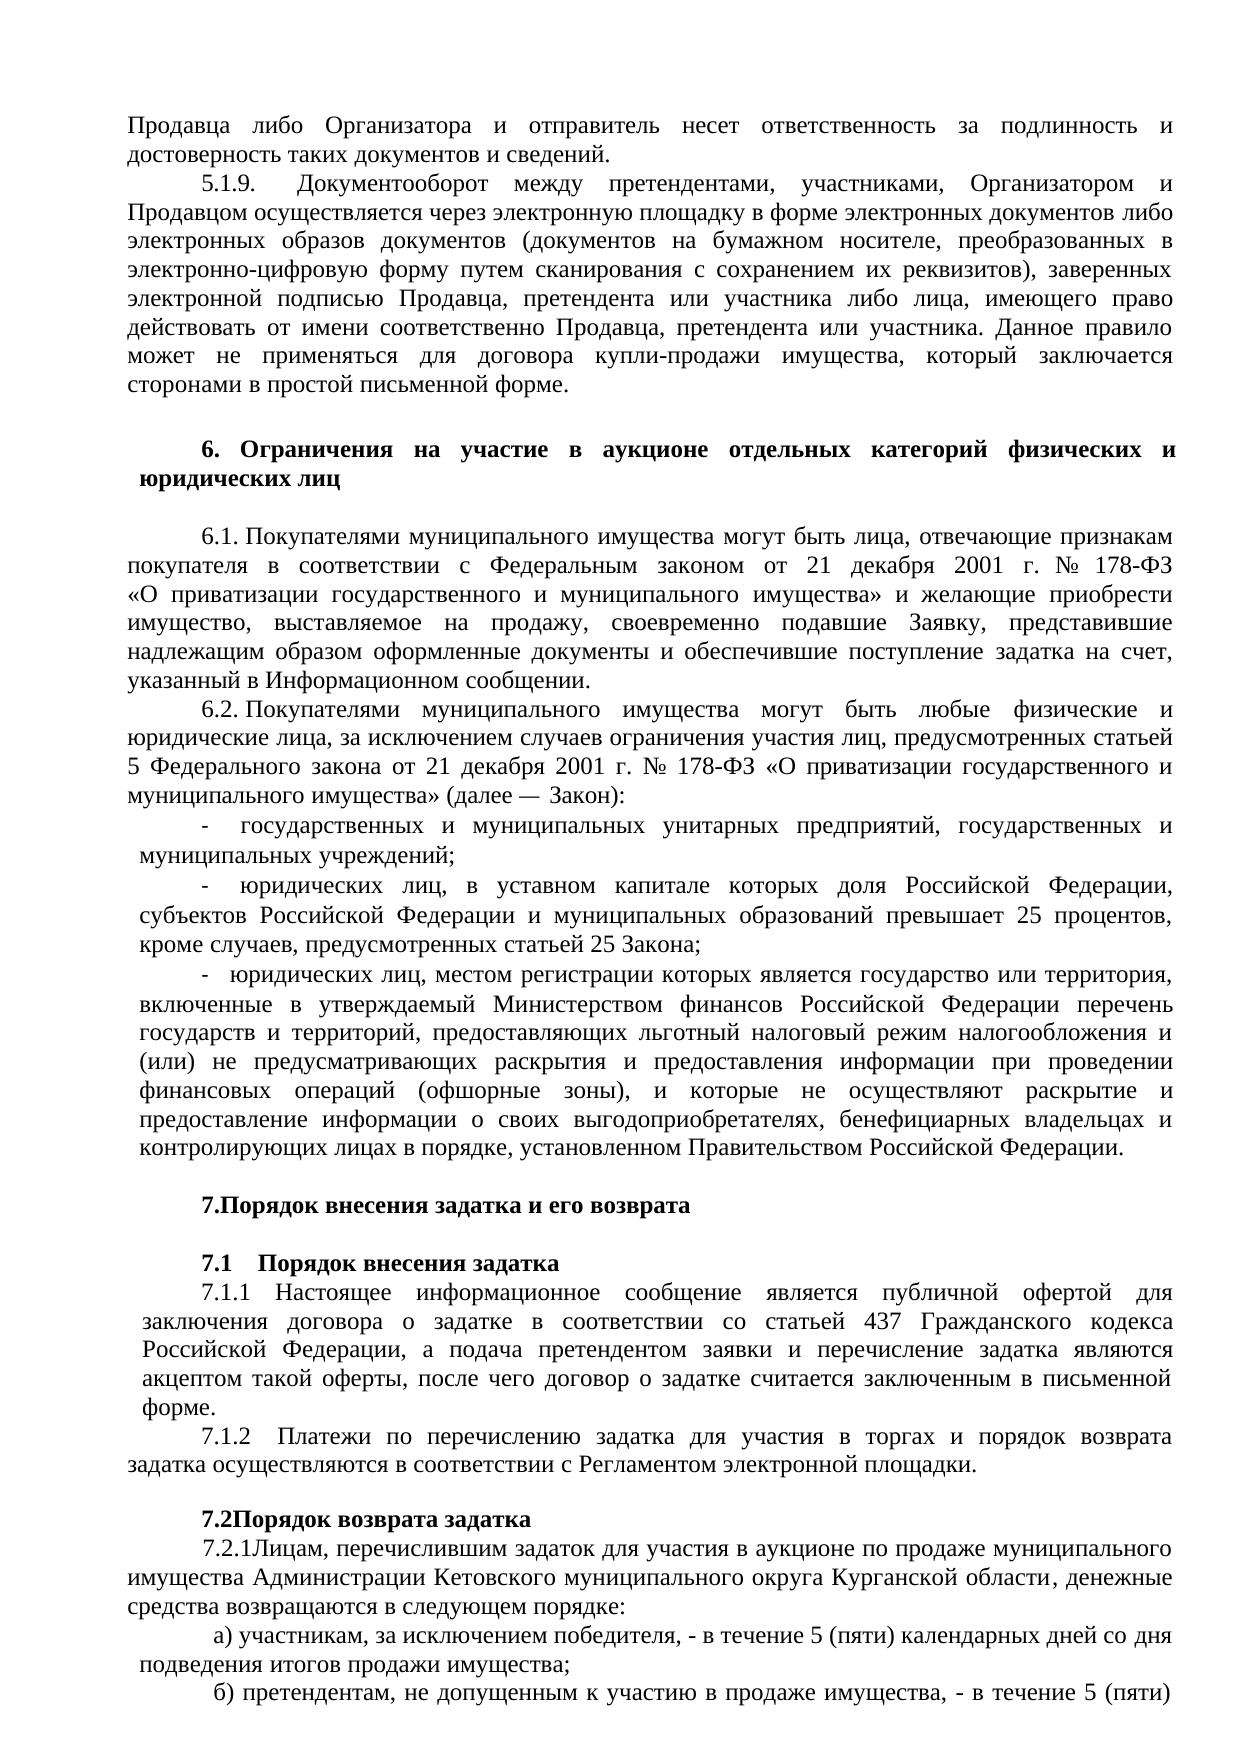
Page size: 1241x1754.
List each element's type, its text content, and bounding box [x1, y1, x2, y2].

list 7.2.1Лицам, перечислившим задаток для участия в аукционе по продаже муниципального имущества Администрации Кетовского муниципального округа Курганской области, денежные средства возвращаются в следующем порядке: [127, 1533, 1173, 1619]
list Порядок внесения задатка [127, 1248, 1184, 1277]
list юридических лиц, в уставном капитале которых доля Российской Федерации, субъектов Российской Федерации и муниципальных образований превышает 25 процентов, кроме случаев, предусмотренных статьей 25 Закона; [139, 869, 1173, 957]
list юридических лиц, местом регистрации которых является государство или территория, включенные в утверждаемый Министерством финансов Российской Федерации перечень государств и территорий, предоставляющих льготный налоговый режим налогообложения и (или) не предусматривающих раскрытия и предоставления информации при проведении финансовых операций (офшорные зоны), и которые не осуществляют раскрытие и предоставление информации о своих выгодоприобретателях, бенефициарных владельцах и контролирующих лицах в порядке, установленном Правительством Российской Федерации. [139, 957, 1173, 1161]
subtitle 7.2Порядок возврата задатка [127, 1507, 1184, 1533]
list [127, 110, 1173, 168]
list Документооборот между претендентами, участниками, Организатором и Продавцом осуществляется через электронную площадку в форме электронных документов либо электронных образов документов (документов на бумажном носителе, преобразованных в электронно-цифровую форму путем сканирования с сохранением их реквизитов), заверенных электронной подписью Продавца, претендента или участника либо лица, имеющего право действовать от имени соответственно Продавца, претендента или участника. Данное правило может не применяться для договора купли-продажи имущества, который заключается сторонами в простой письменной форме. [127, 168, 1173, 398]
subtitle 7.Порядок внесения задатка и его возврата [164, 1190, 1184, 1219]
subtitle 6. Ограничения на участие в аукционе отдельных категорий физических и юридических лиц [139, 434, 1176, 492]
list Покупателями муниципального имущества могут быть любые физические и юридические лица, за исключением случаев ограничения участия лиц, предусмотренных статьей 5 Федерального закона от 21 декабря 2001 г. № 178-ФЗ «О приватизации государственного и муниципального имущества» (далее – Закон): [127, 694, 1173, 809]
text 7.1.1 Настоящее информационное сообщение является публичной офертой для заключения договора о задатке в соответствии со статьей 437 Гражданского кодекса Российской Федерации, а подача претендентом заявки и перечисление задатка являются акцептом такой оферты, после чего договор о задатке считается заключенным в письменной форме. [142, 1277, 1173, 1421]
list государственных и муниципальных унитарных предприятий, государственных и муниципальных учреждений; [139, 809, 1173, 869]
text а) участникам, за исключением победителя, - в течение 5 (пяти) календарных дней со дня подведения итогов продажи имущества; [139, 1620, 1172, 1677]
list Платежи по перечислению задатка для участия в торгах и порядок возврата задатка осуществляются в соответствии с Регламентом электронной площадки. [127, 1421, 1173, 1478]
list Покупателями муниципального имущества могут быть лица, отвечающие признакам покупателя в соответствии с Федеральным законом от 21 декабря 2001 г. № 178-ФЗ «О приватизации государственного и муниципального имущества» и желающие приобрести имущество, выставляемое на продажу, своевременно подавшие Заявку, представившие надлежащим образом оформленные документы и обеспечившие поступление задатка на счет, указанный в Информационном сообщении. [127, 521, 1173, 694]
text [139, 1677, 1172, 1706]
